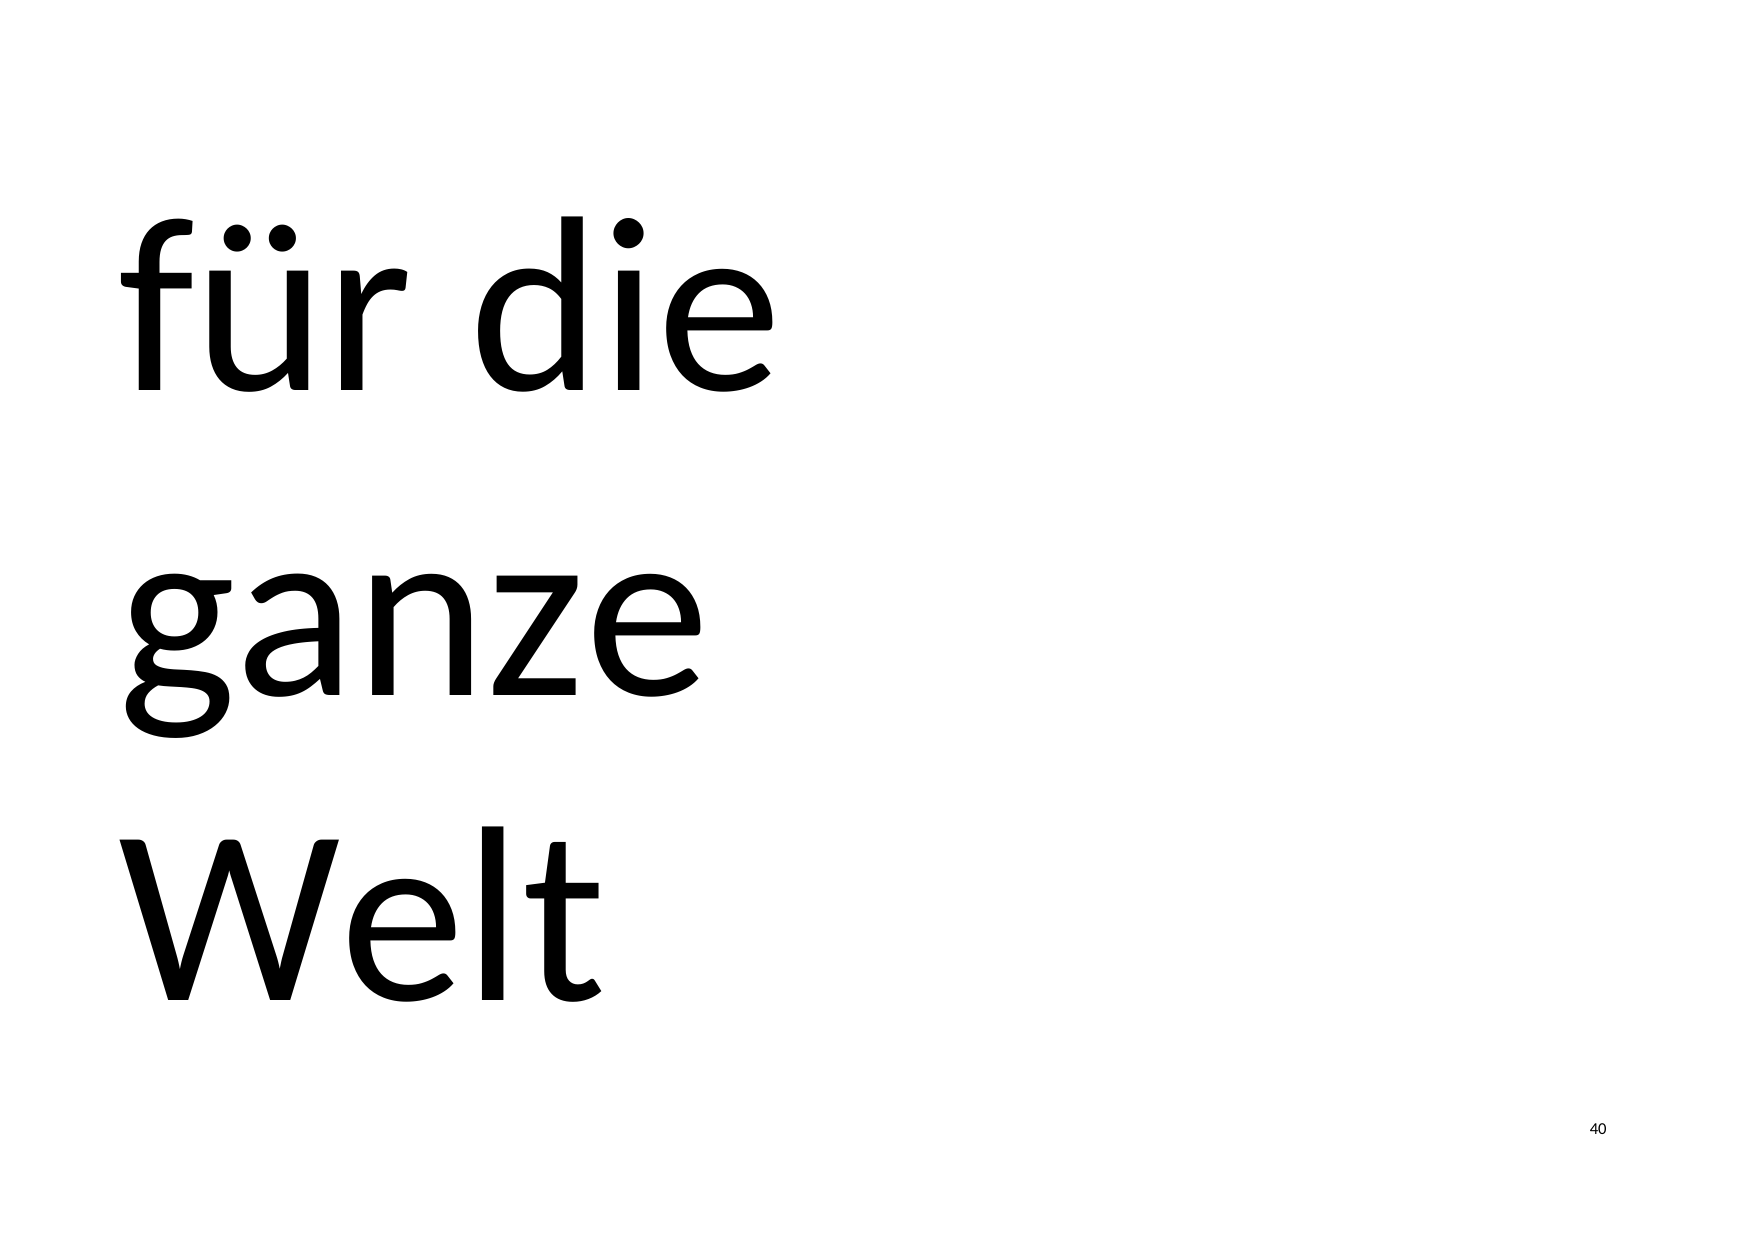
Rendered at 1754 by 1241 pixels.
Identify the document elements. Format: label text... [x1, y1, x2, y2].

text Welt [118, 758, 1606, 1063]
text für die [118, 148, 1606, 453]
text ganze [118, 453, 1606, 758]
